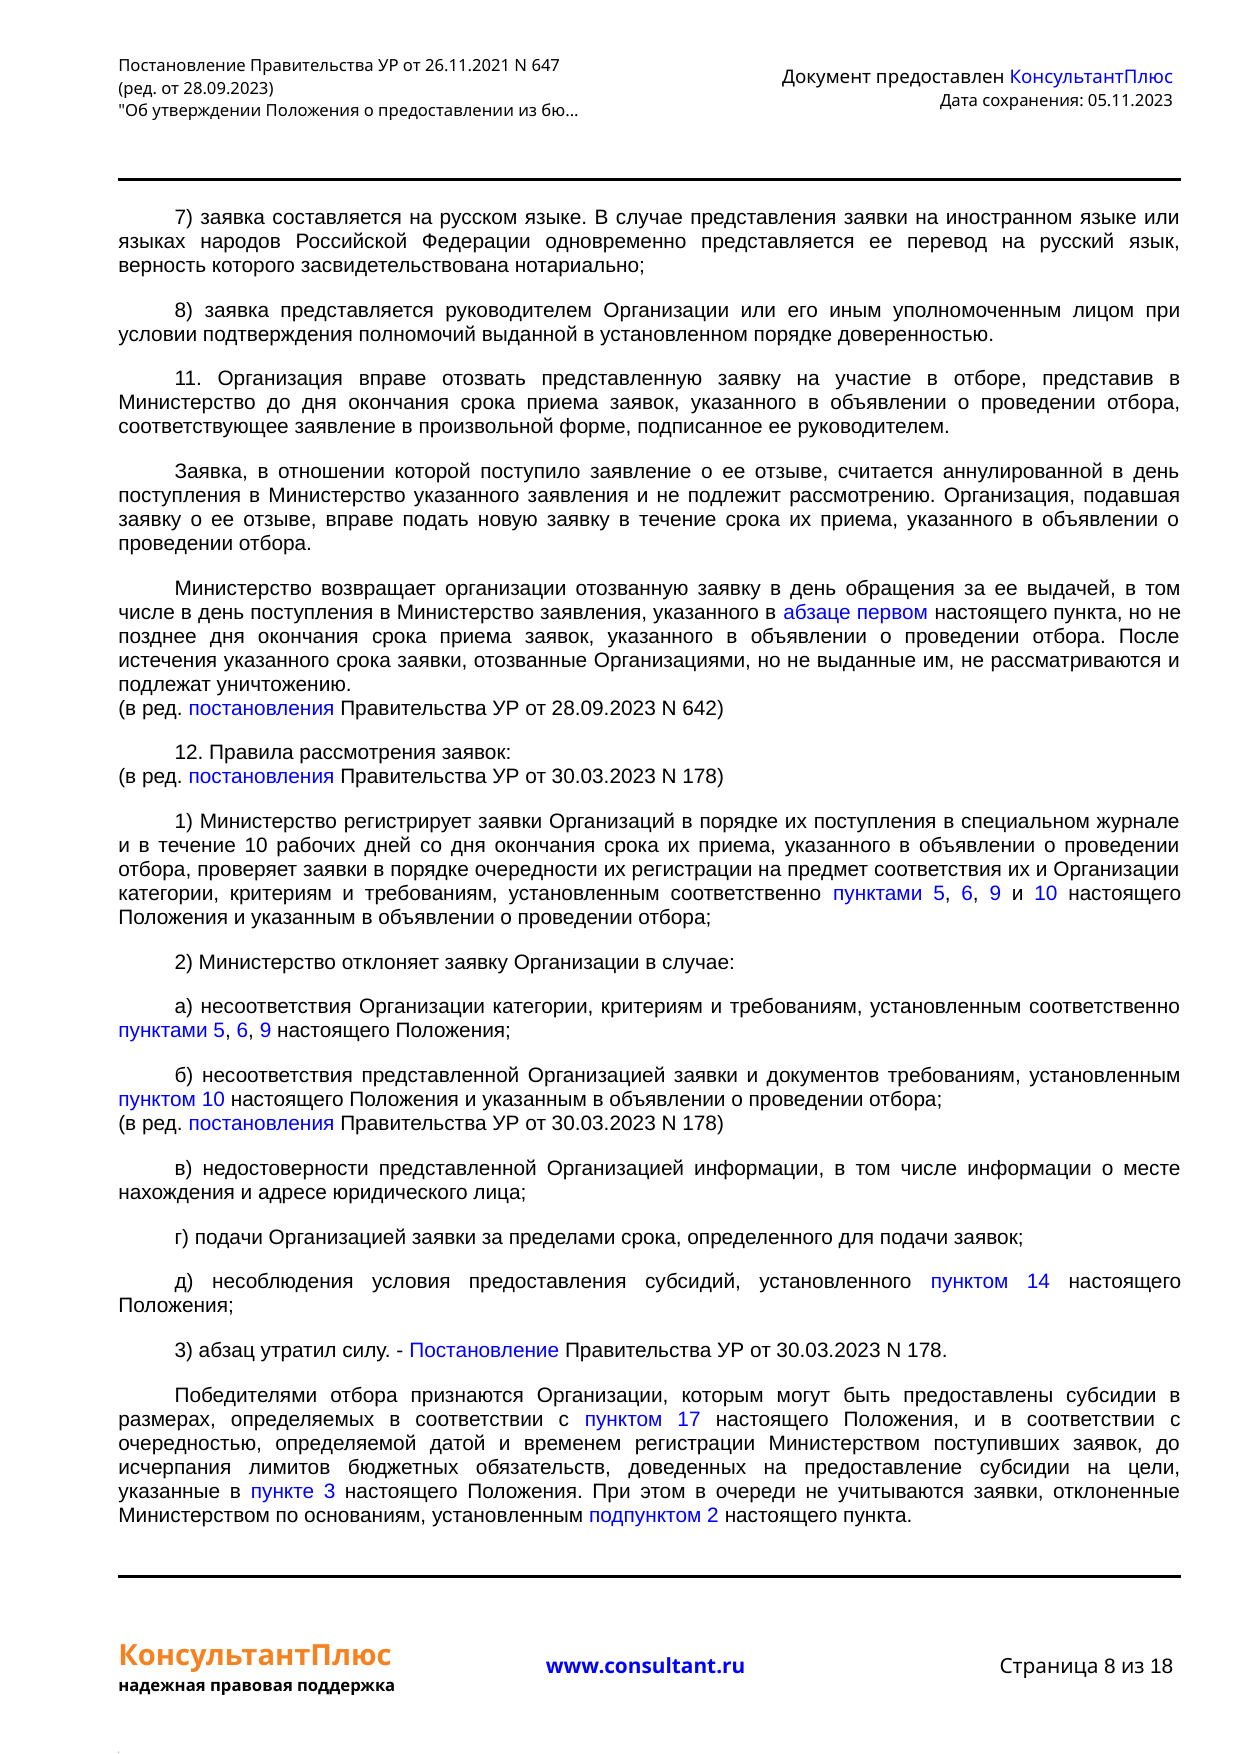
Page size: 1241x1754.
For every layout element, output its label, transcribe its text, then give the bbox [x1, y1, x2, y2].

text г) подачи Организацией заявки за пределами срока, определенного для подачи заявок; [118, 1224, 1181, 1248]
text (в ред. постановления Правительства УР от 30.03.2023 N 178) [118, 764, 1181, 788]
text Заявка, в отношении которой поступило заявление о ее отзыве, считается аннулированной в день поступления в Министерство указанного заявления и не подлежит рассмотрению. Организация, подавшая заявку о ее отзыве, вправе подать новую заявку в течение срока их приема, указанного в объявлении о проведении отбора. [118, 459, 1181, 555]
text 8) заявка представляется руководителем Организации или его иным уполномоченным лицом при условии подтверждения полномочий выданной в установленном порядке доверенностью. [118, 297, 1181, 345]
text (в ред. постановления Правительства УР от 30.03.2023 N 178) [118, 1111, 1181, 1135]
text 12. Правила рассмотрения заявок: [118, 740, 1181, 764]
text в) недостоверности представленной Организацией информации, в том числе информации о месте нахождения и адресе юридического лица; [118, 1156, 1181, 1204]
text Победителями отбора признаются Организации, которым могут быть предоставлены субсидии в размерах, определяемых в соответствии с пунктом 17 настоящего Положения, и в соответствии с очередностью, определяемой датой и временем регистрации Министерством поступивших заявок, до исчерпания лимитов бюджетных обязательств, доведенных на предоставление субсидии на цели, указанные в пункте 3 настоящего Положения. При этом в очереди не учитываются заявки, отклоненные Министерством по основаниям, установленным подпунктом 2 настоящего пункта. [118, 1383, 1181, 1527]
text 11. Организация вправе отозвать представленную заявку на участие в отборе, представив в Министерство до дня окончания срока приема заявок, указанного в объявлении о проведении отбора, соответствующее заявление в произвольной форме, подписанное ее руководителем. [118, 366, 1181, 438]
text 3) абзац утратил силу. - Постановление Правительства УР от 30.03.2023 N 178. [118, 1338, 1181, 1362]
text 1) Министерство регистрирует заявки Организаций в порядке их поступления в специальном журнале и в течение 10 рабочих дней со дня окончания срока их приема, указанного в объявлении о проведении отбора, проверяет заявки в порядке очередности их регистрации на предмет соответствия их и Организации категории, критериям и требованиям, установленным соответственно пунктами 5, 6, 9 и 10 настоящего Положения и указанным в объявлении о проведении отбора; [118, 809, 1181, 929]
text (в ред. постановления Правительства УР от 28.09.2023 N 642) [118, 695, 1181, 719]
text 7) заявка составляется на русском языке. В случае представления заявки на иностранном языке или языках народов Российской Федерации одновременно представляется ее перевод на русский язык, верность которого засвидетельствована нотариально; [118, 205, 1181, 277]
text Министерство возвращает организации отозванную заявку в день обращения за ее выдачей, в том числе в день поступления в Министерство заявления, указанного в абзаце первом настоящего пункта, но не позднее дня окончания срока приема заявок, указанного в объявлении о проведении отбора. После истечения указанного срока заявки, отозванные Организациями, но не выданные им, не рассматриваются и подлежат уничтожению. [118, 576, 1181, 695]
text 2) Министерство отклоняет заявку Организации в случае: [118, 949, 1181, 973]
text б) несоответствия представленной Организацией заявки и документов требованиям, установленным пунктом 10 настоящего Положения и указанным в объявлении о проведении отбора; [118, 1063, 1181, 1111]
text д) несоблюдения условия предоставления субсидий, установленного пунктом 14 настоящего Положения; [118, 1269, 1181, 1317]
text а) несоответствия Организации категории, критериям и требованиям, установленным соответственно пунктами 5, 6, 9 настоящего Положения; [118, 994, 1181, 1042]
